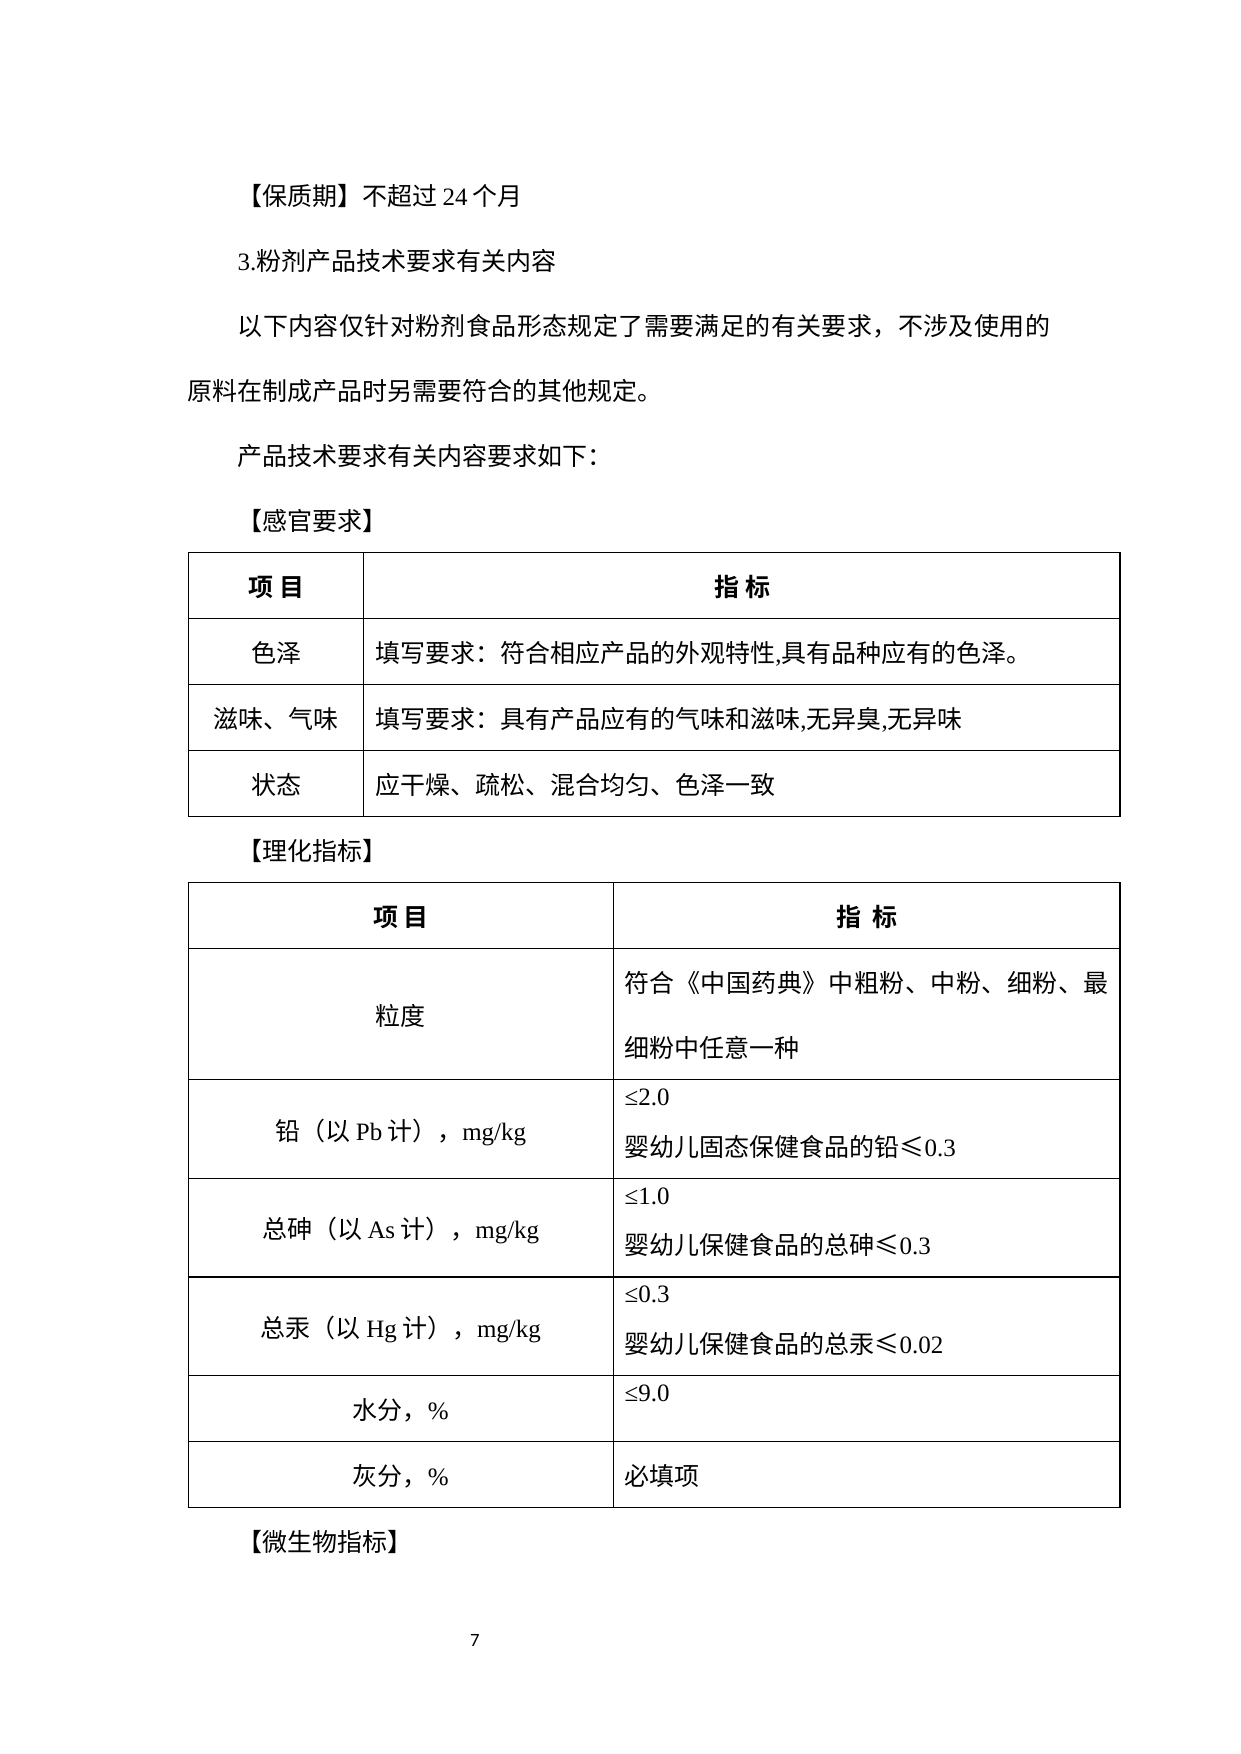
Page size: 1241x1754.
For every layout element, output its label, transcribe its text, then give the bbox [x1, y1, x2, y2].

table_cell 铅（以Pb计），mg/kg [189, 1080, 613, 1178]
text 【感官要求】 [187, 487, 1053, 552]
text 以下内容仅针对粉剂食品形态规定了需要满足的有关要求，不涉及使用的原料在制成产品时另需要符合的其他规定。 [187, 292, 1053, 422]
table_cell 状态 [189, 751, 363, 816]
table_cell 灰分，% [189, 1442, 613, 1507]
text 【理化指标】 [187, 817, 1053, 882]
table_cell ≤2.0 婴幼儿固态保健食品的铅≤0.3 [614, 1080, 1119, 1178]
table_header 指 标 [614, 883, 1119, 948]
table_cell 总汞（以 Hg计），mg/kg [189, 1278, 613, 1375]
table_cell 必填项 [614, 1442, 1119, 1507]
table_cell 水分，% [189, 1376, 613, 1441]
table_cell 滋味、气味 [189, 685, 363, 750]
text 3.粉剂产品技术要求有关内容 [187, 227, 1053, 292]
table_header 项 目 [189, 883, 613, 948]
table_cell 粒度 [189, 949, 613, 1079]
table_cell 应干燥、疏松、混合均匀、色泽一致 [364, 751, 1119, 816]
table_cell ≤9.0 [614, 1376, 1119, 1441]
table_cell 填写要求：具有产品应有的气味和滋味,无异臭,无异味 [364, 685, 1119, 750]
table_cell 填写要求：符合相应产品的外观特性,具有品种应有的色泽。 [364, 619, 1119, 684]
table_cell 总砷（以As计），mg/kg [189, 1179, 613, 1276]
table_cell 色泽 [189, 619, 363, 684]
table_cell 符合《中国药典》中粗粉、中粉、细粉、最细粉中任意一种 [614, 949, 1119, 1079]
table_header 项 目 [189, 553, 363, 618]
text 产品技术要求有关内容要求如下： [187, 422, 1053, 487]
table_header 指 标 [364, 553, 1119, 618]
text 【保质期】不超过24个月 [187, 162, 1053, 227]
text 【微生物指标】 [187, 1508, 1053, 1573]
table_cell ≤0.3 婴幼儿保健食品的总汞≤0.02 [614, 1278, 1119, 1375]
table_cell ≤1.0 婴幼儿保健食品的总砷≤0.3 [614, 1179, 1119, 1276]
